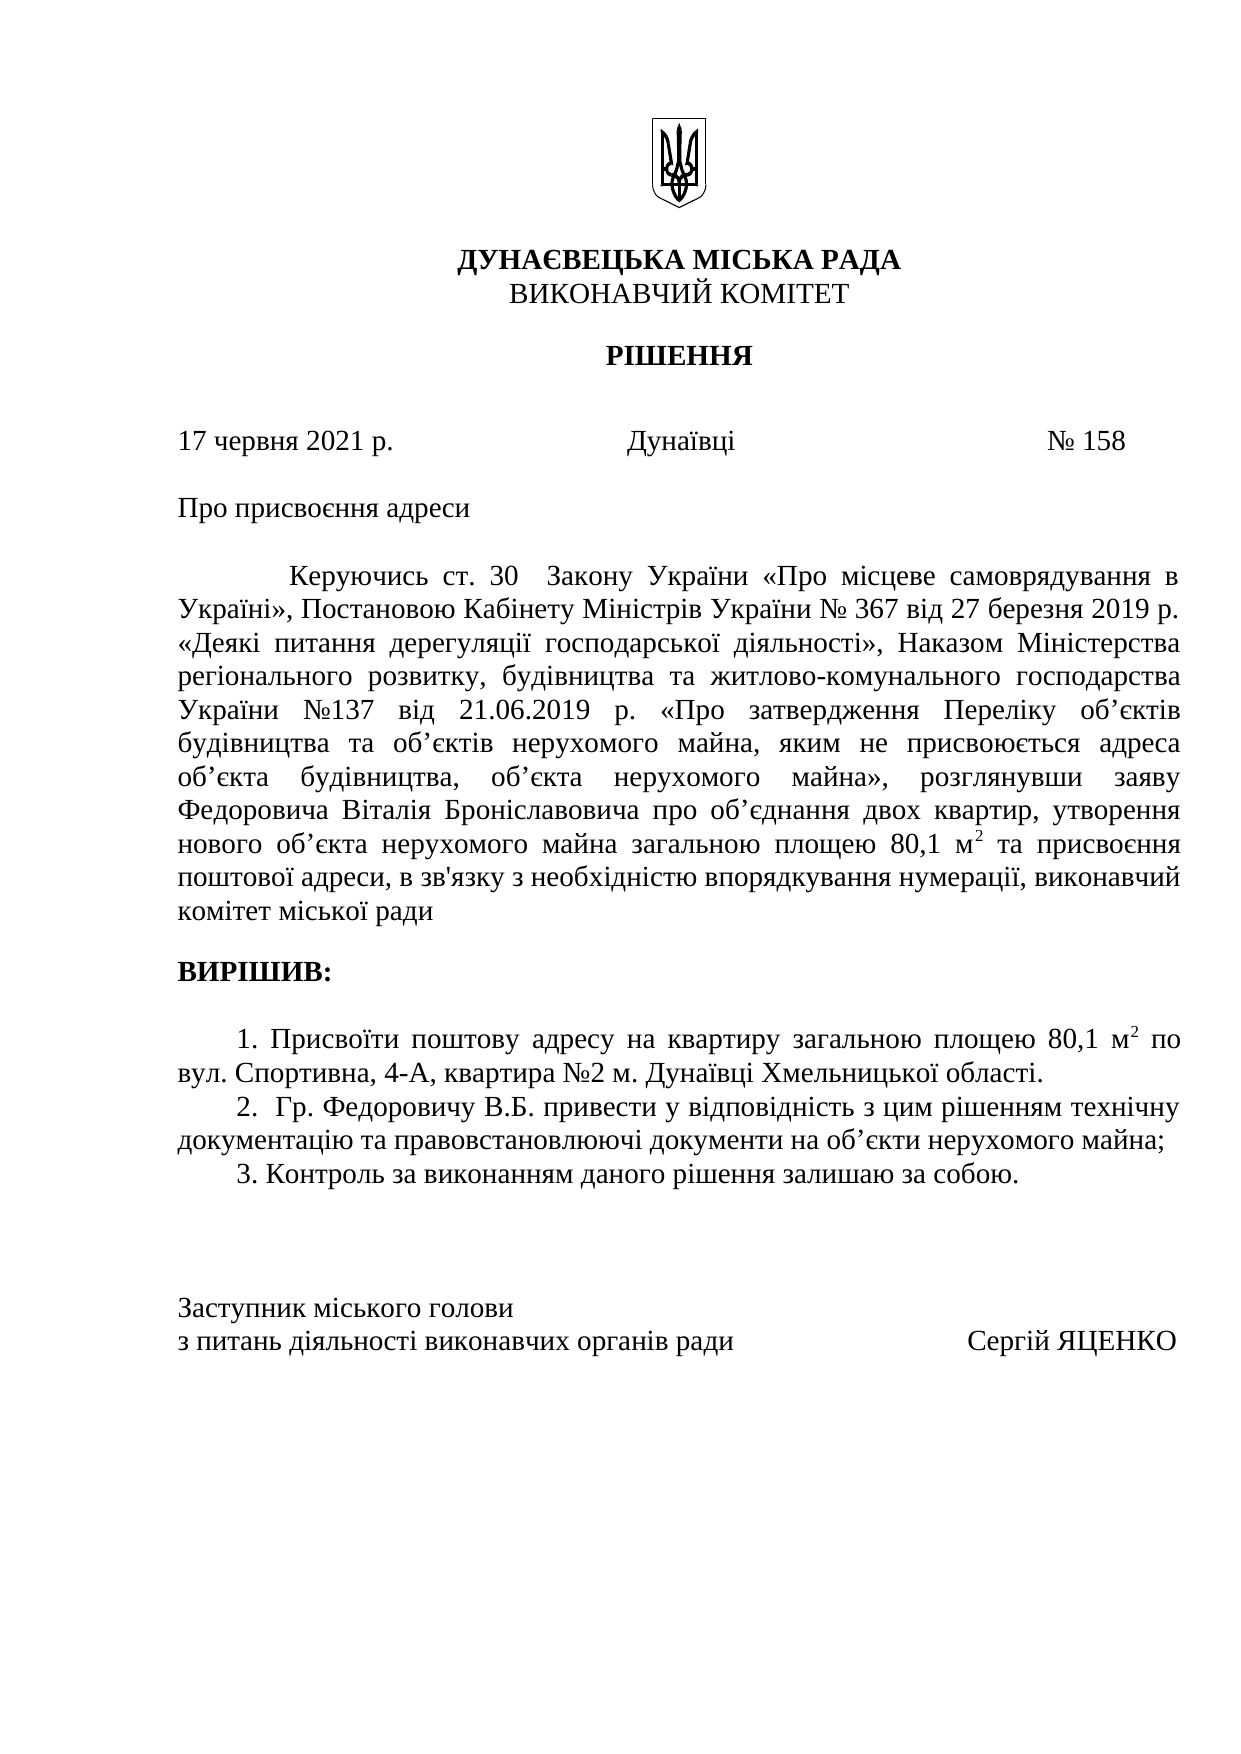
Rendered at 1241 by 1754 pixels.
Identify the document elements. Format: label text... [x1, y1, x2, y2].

text 1. Присвоїти поштову адресу на квартиру загальною площею 80,1 м2 по вул. Спортивна, 4-А, квартира №2 м. Дунаївці Хмельницької області. [177, 1022, 1181, 1089]
text 3. Контроль за виконанням даного рішення залишаю за собою. [177, 1156, 1181, 1189]
text Керуючись ст. 30 Закону України «Про місцеве самоврядування в Україні», Постановою Кабінету Міністрів України № 367 від 27 березня 2019 р. «Деякі питання дерегуляції господарської діяльності», Наказом Міністерства регіонального розвитку, будівництва та житлово-комунального господарства України №137 від 21.06.2019 р. «Про затвердження Переліку об’єктів будівництва та об’єктів нерухомого майна, яким не присвоюється адреса об’єкта будівництва, об’єкта нерухомого майна», розглянувши заяву Федоровича Віталія Броніславовича про об’єднання двох квартир, утворення нового об’єкта нерухомого майна загальною площею 80,1 м2 та присвоєння поштової адреси, в зв'язку з необхідністю впорядкування нумерації, виконавчий комітет міської ради [177, 558, 1181, 927]
text ВИКОНАВЧИЙ КОМІТЕТ [177, 276, 1181, 309]
text 2. Гр. Федоровичу В.Б. привести у відповідність з цим рішенням технічну документацію та правовстановлюючі документи на об’єкти нерухомого майна; [177, 1089, 1181, 1156]
text з питань діяльності виконавчих органів ради Сергій ЯЦЕНКО [177, 1323, 1181, 1357]
text ДУНАЄВЕЦЬКА МІСЬКА РАДА [177, 242, 1181, 276]
text РІШЕННЯ [177, 338, 1181, 372]
text Про присвоєння адреси [177, 491, 591, 524]
text 17 червня 2021 р. Дунаївці № 158 [177, 423, 1181, 457]
text ВИРІШИВ: [177, 954, 1181, 988]
text Заступник міського голови [177, 1290, 1181, 1323]
